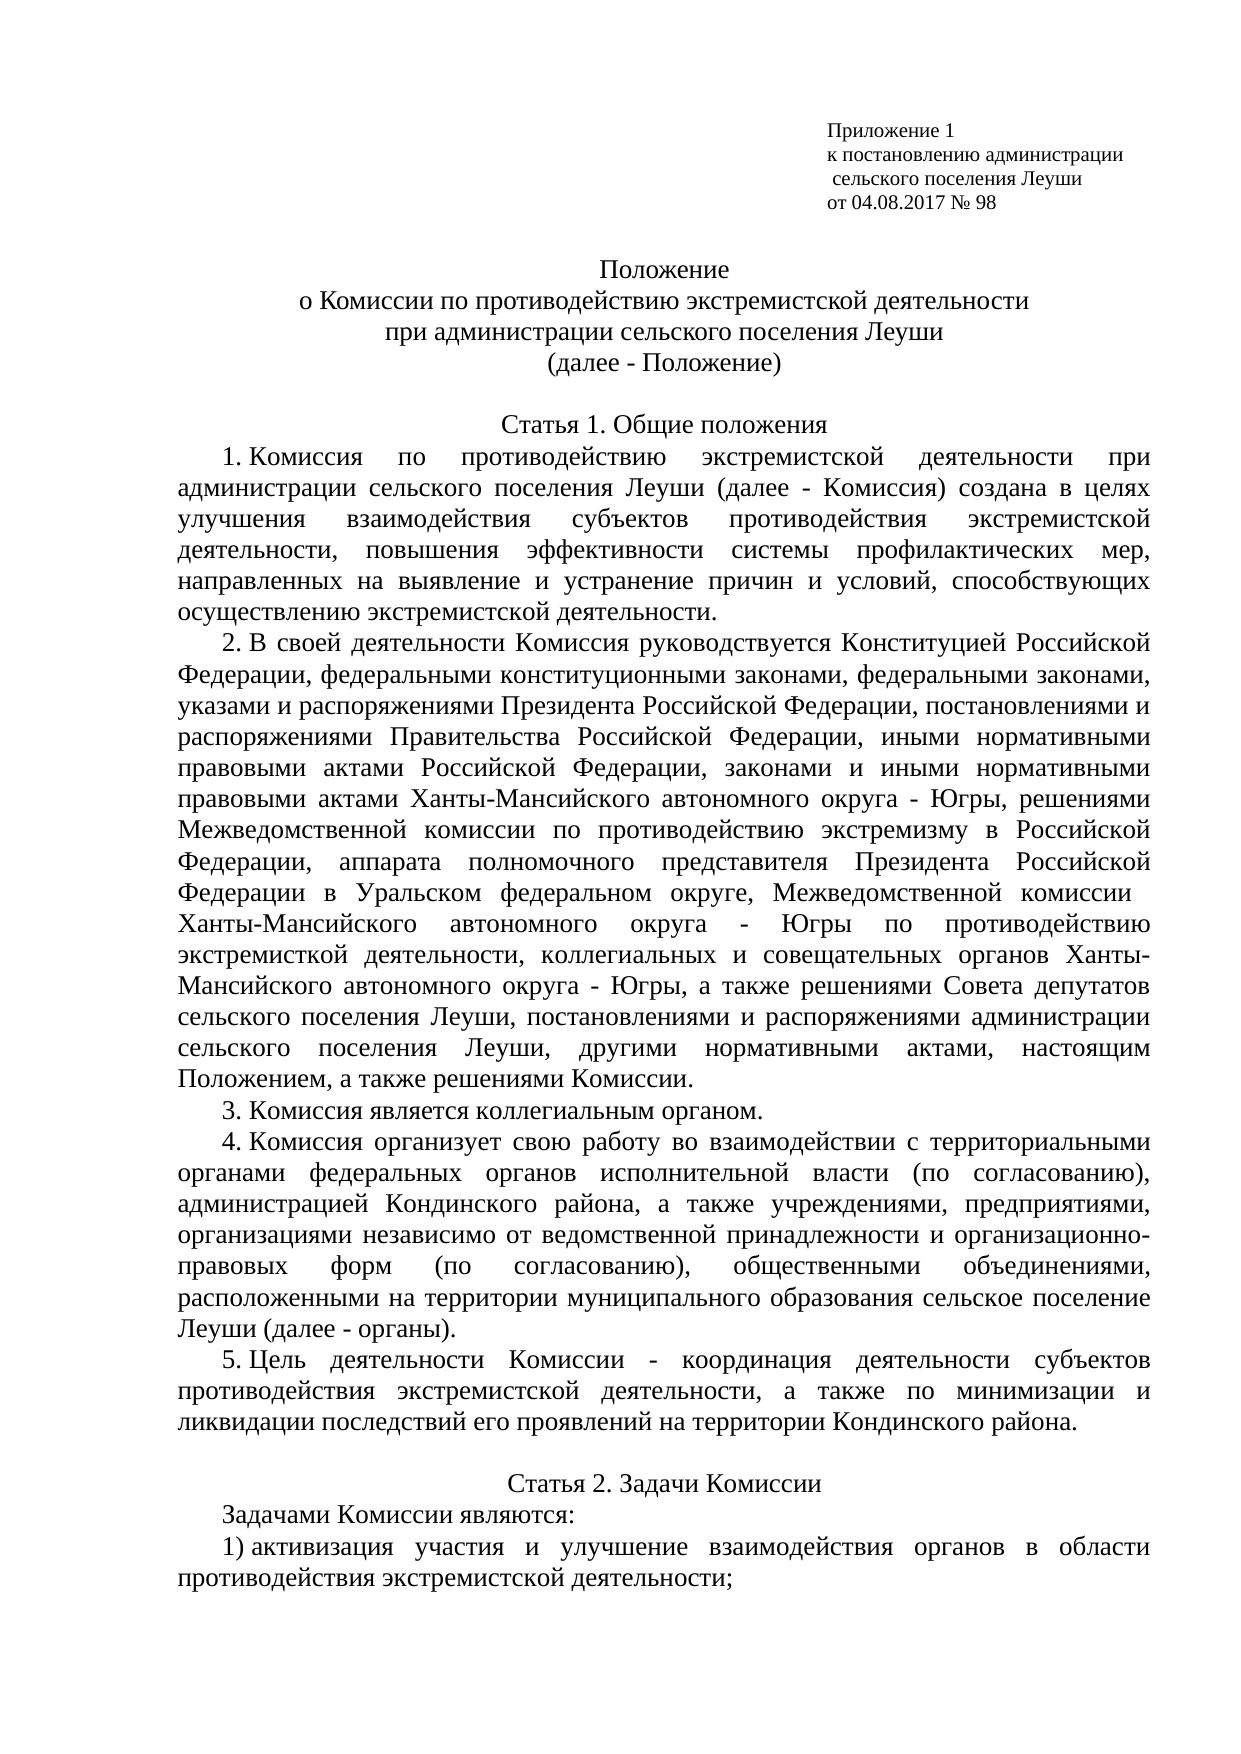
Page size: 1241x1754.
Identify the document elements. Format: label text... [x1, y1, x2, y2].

subtitle Статья 2. Задачи Комиссии [177, 1467, 1152, 1499]
text Задачами Комиссии являются: [177, 1499, 1152, 1530]
list Цель деятельности Комиссии - координация деятельности субъектов противодействия экстремистской деятельности, а также по минимизации и ликвидации последствий его проявлений на территории Кондинского района. [177, 1343, 1152, 1436]
title о Комиссии по противодействию экстремистской деятельности [177, 284, 1152, 315]
text от 04.08.2017 № 98 [827, 190, 1152, 214]
text к постановлению администрации [827, 142, 1152, 166]
list активизация участия и улучшение взаимодействия органов в области противодействия экстремистской деятельности; [177, 1530, 1152, 1592]
list В своей деятельности Комиссия руководствуется Конституцией Российской Федерации, федеральными конституционными законами, федеральными законами, указами и распоряжениями Президента Российской Федерации, постановлениями и распоряжениями Правительства Российской Федерации, иными нормативными правовыми актами Российской Федерации, законами и иными нормативными правовыми актами Ханты-Мансийского автономного округа - Югры, решениями Межведомственной комиссии по противодействию экстремизму в Российской Федерации, аппарата полномочного представителя Президента Российской Федерации в Уральском федеральном округе, Межведомственной комиссии Ханты-Мансийского автономного округа - Югры по противодействию экстремисткой деятельности, коллегиальных и совещательных органов Ханты-Мансийского автономного округа - Югры, а также решениями Совета депутатов сельского поселения Леуши, постановлениями и распоряжениями администрации сельского поселения Леуши, другими нормативными актами, настоящим Положением, а также решениями Комиссии. [177, 627, 1152, 1094]
text сельского поселения Леуши [827, 166, 1152, 190]
list Комиссия организует свою работу во взаимодействии с территориальными органами федеральных органов исполнительной власти (по согласованию), администрацией Кондинского района, а также учреждениями, предприятиями, организациями независимо от ведомственной принадлежности и организационно-правовых форм (по согласованию), общественными объединениями, расположенными на территории муниципального образования сельское поселение Леуши (далее - органы). [177, 1125, 1152, 1343]
text Приложение 1 [827, 118, 1152, 142]
subtitle Статья 1. Общие положения [177, 408, 1152, 440]
title при администрации сельского поселения Леуши [177, 315, 1152, 346]
title (далее - Положение) [177, 346, 1152, 377]
title Положение [177, 253, 1152, 284]
list Комиссия по противодействию экстремистской деятельности при администрации сельского поселения Леуши (далее - Комиссия) создана в целях улучшения взаимодействия субъектов противодействия экстремистской деятельности, повышения эффективности системы профилактических мер, направленных на выявление и устранение причин и условий, способствующих осуществлению экстремистской деятельности. [177, 440, 1152, 627]
list Комиссия является коллегиальным органом. [177, 1094, 1152, 1125]
